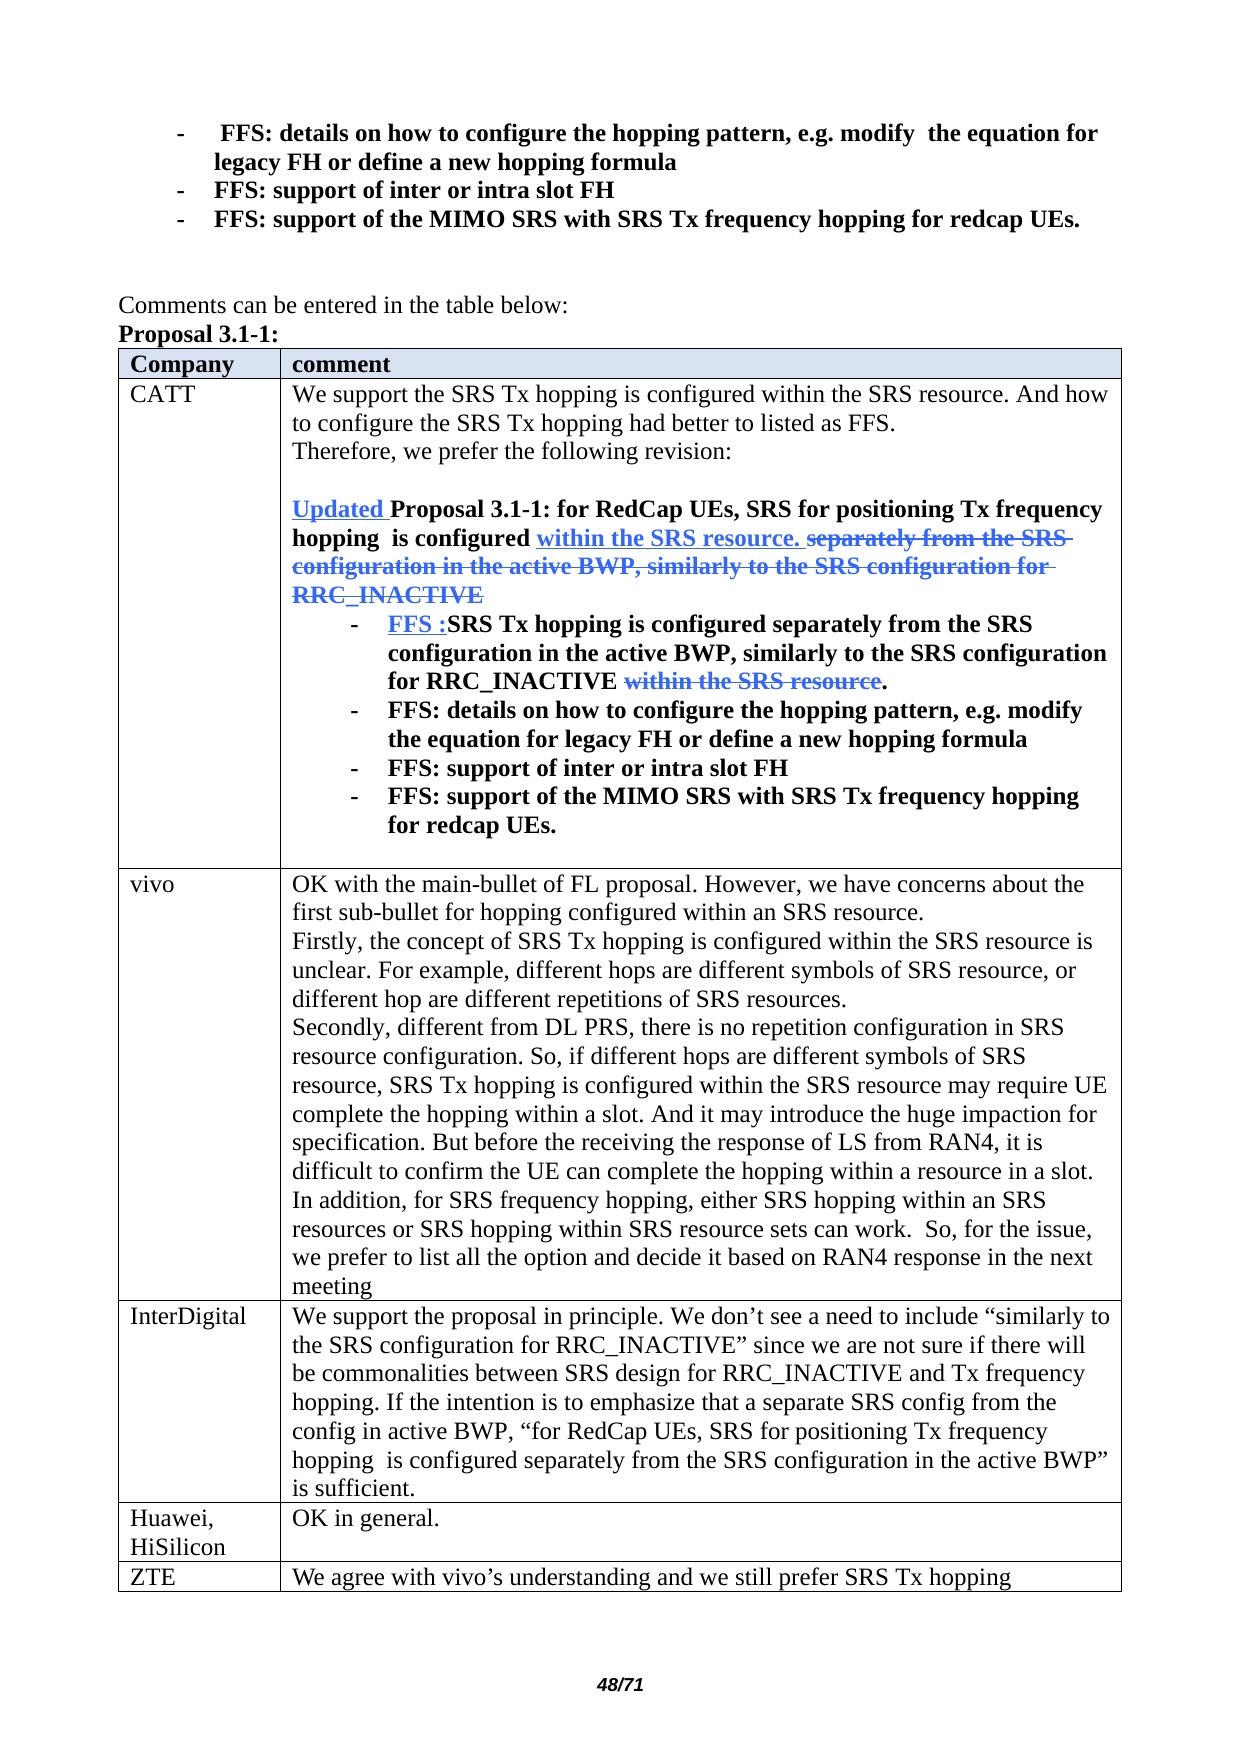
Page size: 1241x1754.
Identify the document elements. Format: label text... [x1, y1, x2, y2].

table_cell vivo [119, 869, 280, 1300]
text Comments can be entered in the table below: [118, 291, 1122, 319]
table_cell InterDigital [119, 1301, 280, 1502]
table_cell We support the proposal in principle. We don’t see a need to include “similarly to the SRS configuration for RRC_INACTIVE” since we are not sure if there will be commonalities between SRS design for RRC_INACTIVE and Tx frequency hopping. If the intention is to emphasize that a separate SRS config from the config in active BWP, “for RedCap UEs, SRS for positioning Tx frequency hopping is configured separately from the SRS configuration in the active BWP” is sufficient. [281, 1301, 1121, 1502]
text Proposal 3.1-1: [118, 319, 1122, 348]
table_cell CATT [119, 379, 280, 868]
table_cell We support the SRS Tx hopping is configured within the SRS resource. And how to configure the SRS Tx hopping had better to listed as FFS. Therefore, we prefer the following revision: Updated Proposal 3.1-1: for RedCap UEs, SRS for positioning Tx frequency hopping is configured within the SRS resource. separately from the SRS configuration in the active BWP, similarly to the SRS configuration for RRC_INACTIVE FFS :SRS Tx hopping is configured separately from the SRS configuration in the active BWP, similarly to the SRS configuration for RRC_INACTIVE within the SRS resource. FFS: details on how to configure the hopping pattern, e.g. modify the equation for legacy FH or define a new hopping formula FFS: support of inter or intra slot FH FFS: support of the MIMO SRS with SRS Tx frequency hopping for redcap UEs. [281, 379, 1121, 868]
table_cell OK with the main-bullet of FL proposal. However, we have concerns about the first sub-bullet for hopping configured within an SRS resource. Firstly, the concept of SRS Tx hopping is configured within the SRS resource is unclear. For example, different hops are different symbols of SRS resource, or different hop are different repetitions of SRS resources. Secondly, different from DL PRS, there is no repetition configuration in SRS resource configuration. So, if different hops are different symbols of SRS resource, SRS Tx hopping is configured within the SRS resource may require UE complete the hopping within a slot. And it may introduce the huge impaction for specification. But before the receiving the response of LS from RAN4, it is difficult to confirm the UE can complete the hopping within a resource in a slot. In addition, for SRS frequency hopping, either SRS hopping within an SRS resources or SRS hopping within SRS resource sets can work. So, for the issue, we prefer to list all the option and decide it based on RAN4 response in the next meeting [281, 869, 1121, 1300]
table_header Company [119, 349, 280, 378]
table_cell Huawei, HiSilicon [119, 1503, 280, 1561]
list FFS: support of the MIMO SRS with SRS Tx frequency hopping for redcap UEs. [176, 204, 1122, 233]
list FFS: support of inter or intra slot FH [176, 176, 1122, 204]
table_cell OK in general. [281, 1503, 1121, 1561]
table_cell ZTE [119, 1562, 280, 1591]
list FFS: details on how to configure the hopping pattern, e.g. modify the equation for legacy FH or define a new hopping formula [176, 118, 1122, 176]
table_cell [281, 1562, 1121, 1591]
table_header comment [281, 349, 1121, 378]
